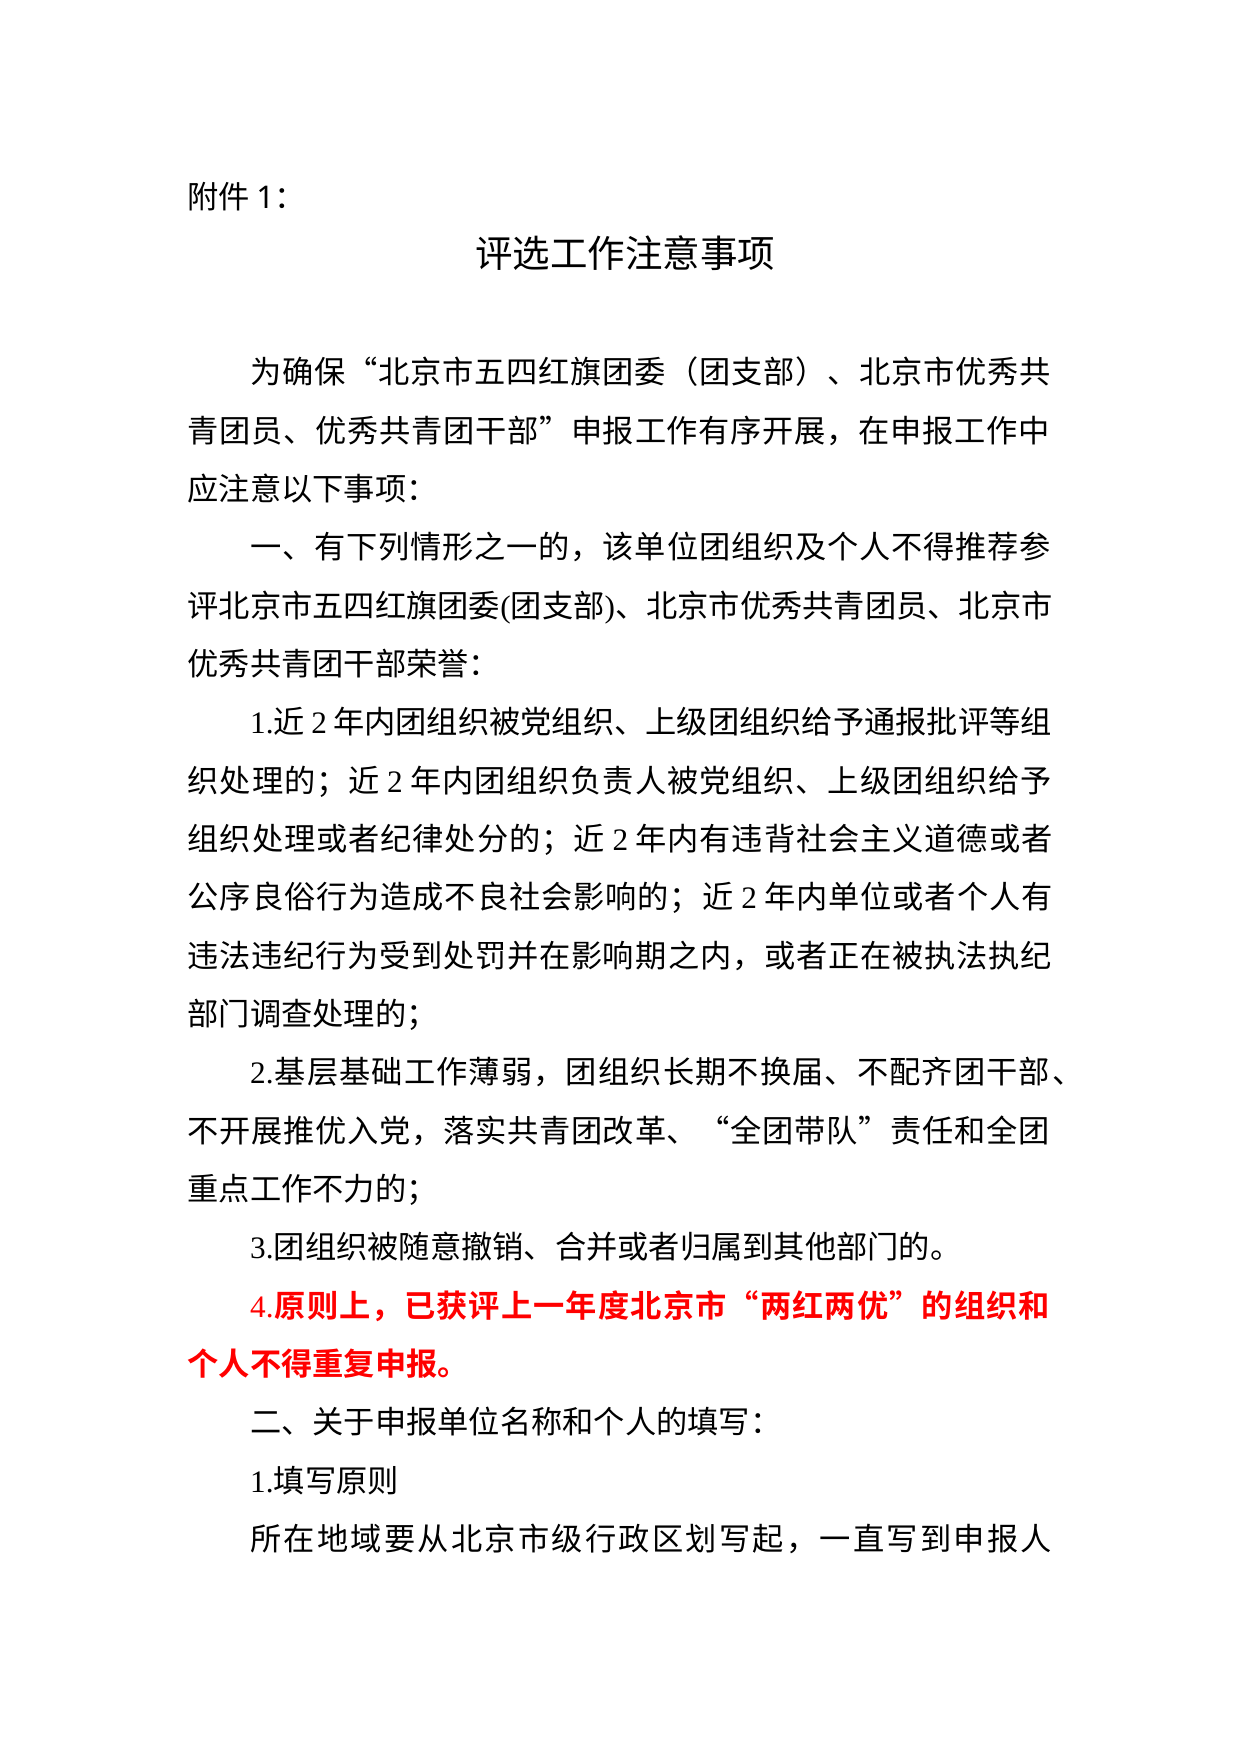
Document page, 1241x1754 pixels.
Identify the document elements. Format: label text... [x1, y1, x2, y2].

text 3.团组织被随意撤销、合并或者归属到其他部门的。 [187, 1212, 1053, 1270]
text 为确保“北京市五四红旗团委（团支部）、北京市优秀共青团员、优秀共青团干部”申报工作有序开展，在申报工作中应注意以下事项： [187, 337, 1053, 512]
text 一、有下列情形之一的，该单位团组织及个人不得推荐参评北京市五四红旗团委(团支部)、北京市优秀共青团员、北京市优秀共青团干部荣誉： [187, 512, 1053, 687]
text 4.原则上，已获评上一年度北京市“两红两优”的组织和个人不得重复申报。 [187, 1270, 1053, 1387]
text 评选工作注意事项 [187, 220, 1053, 279]
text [187, 1504, 1053, 1562]
text 附件1： [187, 162, 1057, 220]
text 1.填写原则 [187, 1445, 1053, 1504]
text 二、关于申报单位名称和个人的填写： [187, 1387, 1053, 1445]
text 2.基层基础工作薄弱，团组织长期不换届、不配齐团干部、不开展推优入党，落实共青团改革、“全团带队”责任和全团重点工作不力的； [187, 1037, 1053, 1212]
text 1.近2年内团组织被党组织、上级团组织给予通报批评等组织处理的；近2年内团组织负责人被党组织、上级团组织给予组织处理或者纪律处分的；近2年内有违背社会主义道德或者公序良俗行为造成不良社会影响的；近2年内单位或者个人有违法违纪行为受到处罚并在影响期之内，或者正在被执法执纪部门调查处理的； [187, 687, 1053, 1037]
